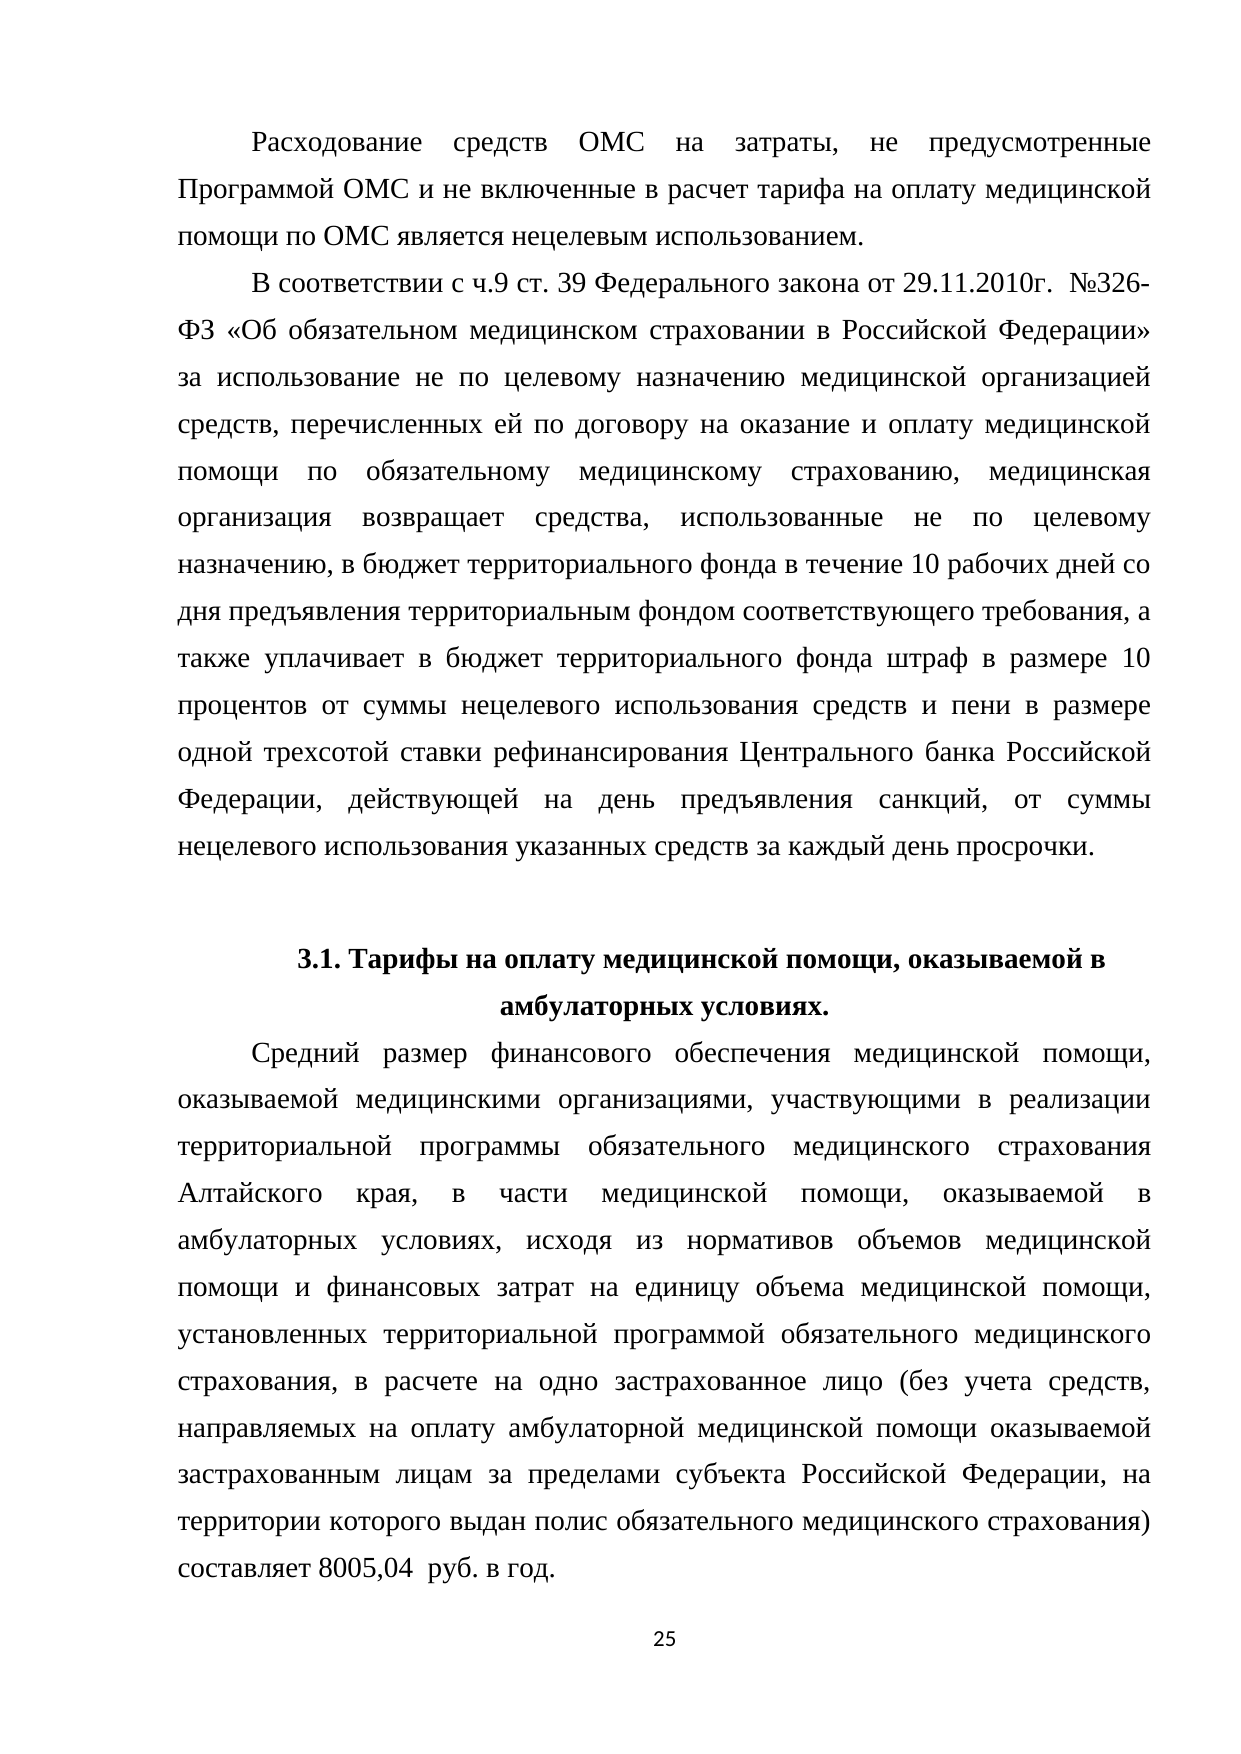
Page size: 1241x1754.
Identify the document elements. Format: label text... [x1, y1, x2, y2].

text Средний размер финансового обеспечения медицинской помощи, оказываемой медицинскими организациями, участвующими в реализации территориальной программы обязательного медицинского страхования Алтайского края, в части медицинской помощи, оказываемой в амбулаторных условиях, исходя из нормативов объемов медицинской помощи и финансовых затрат на единицу объема медицинской помощи, установленных территориальной программой обязательного медицинского страхования, в расчете на одно застрахованное лицо (без учета средств, направляемых на оплату амбулаторной медицинской помощи оказываемой застрахованным лицам за пределами субъекта Российской Федерации, на территории которого выдан полис обязательного медицинского страхования) составляет 8005,04 руб. в год. [177, 1035, 1152, 1584]
text В соответствии с ч.9 ст. 39 Федерального закона от 29.11.2010г. №326-ФЗ «Об обязательном медицинском страховании в Российской Федерации» за использование не по целевому назначению медицинской организацией средств, перечисленных ей по договору на оказание и оплату медицинской помощи по обязательному медицинскому страхованию, медицинская организация возвращает средства, использованные не по целевому назначению, в бюджет территориального фонда в течение 10 рабочих дней со дня предъявления территориальным фондом соответствующего требования, а также уплачивает в бюджет территориального фонда штраф в размере 10 процентов от суммы нецелевого использования средств и пени в размере одной трехсотой ставки рефинансирования Центрального банка Российской Федерации, действующей на день предъявления санкций, от суммы нецелевого использования указанных средств за каждый день просрочки. [177, 265, 1152, 861]
text 3.1. Тарифы на оплату медицинской помощи, оказываемой в амбулаторных условиях. [177, 941, 1152, 1021]
text Расходование средств ОМС на затраты, не предусмотренные Программой ОМС и не включенные в расчет тарифа на оплату медицинской помощи по ОМС является нецелевым использованием. [177, 124, 1152, 252]
